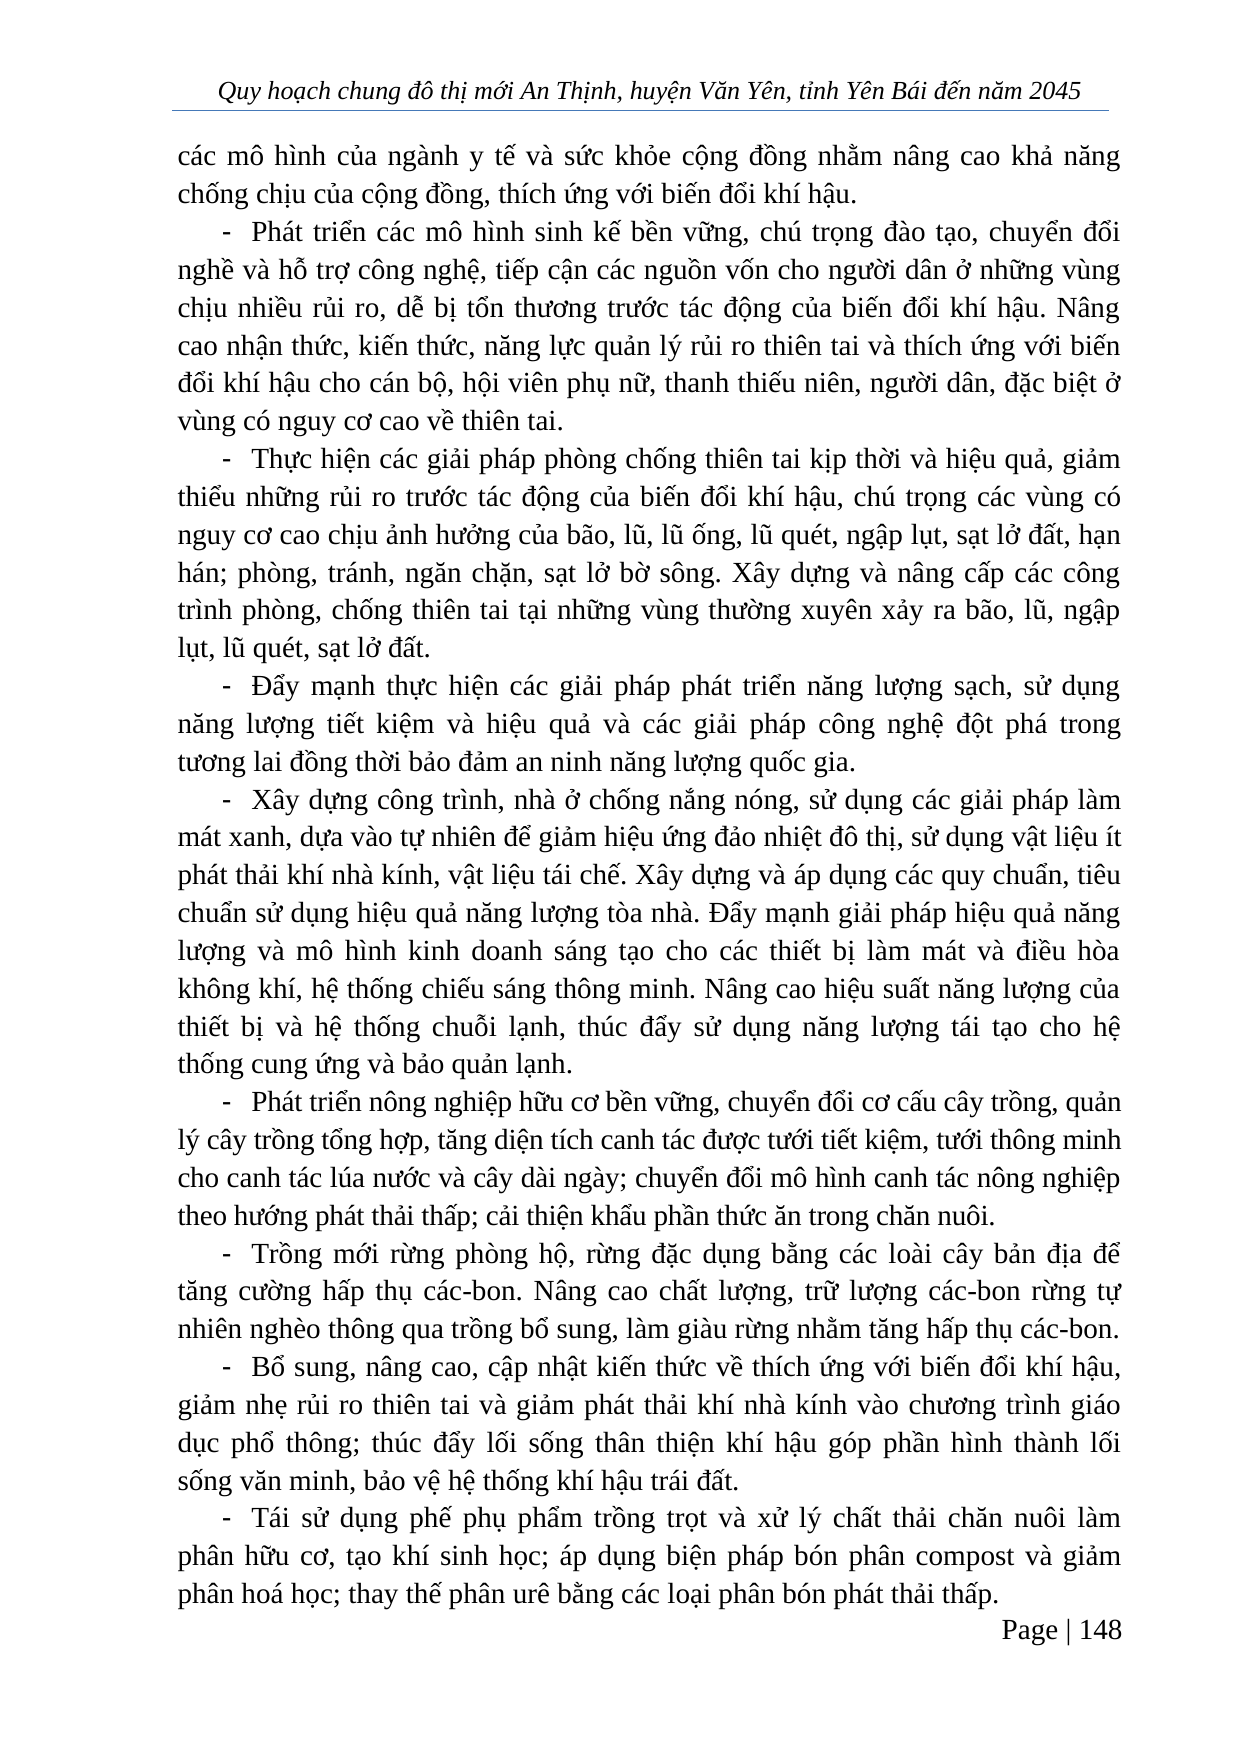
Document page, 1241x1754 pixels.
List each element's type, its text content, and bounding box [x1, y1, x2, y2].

list Xây dựng công trình, nhà ở chống nắng nóng, sử dụng các giải pháp làm mát xanh, dựa vào tự nhiên để giảm hiệu ứng đảo nhiệt đô thị, sử dụng vật liệu ít phát thải khí nhà kính, vật liệu tái chế. Xây dựng và áp dụng các quy chuẩn, tiêu chuẩn sử dụng hiệu quả năng lượng tòa nhà. Đẩy mạnh giải pháp hiệu quả năng lượng và mô hình kinh doanh sáng tạo cho các thiết bị làm mát và điều hòa không khí, hệ thống chiếu sáng thông minh. Nâng cao hiệu suất năng lượng của thiết bị và hệ thống chuỗi lạnh, thúc đẩy sử dụng năng lượng tái tạo cho hệ thống cung ứng và bảo quản lạnh. [177, 782, 1122, 1080]
list Trồng mới rừng phòng hộ, rừng đặc dụng bằng các loài cây bản địa để tăng cường hấp thụ các-bon. Nâng cao chất lượng, trữ lượng các-bon rừng tự nhiên nghèo thông qua trồng bổ sung, làm giàu rừng nhằm tăng hấp thụ các-bon. [177, 1236, 1122, 1345]
list Thực hiện các giải pháp phòng chống thiên tai kịp thời và hiệu quả, giảm thiểu những rủi ro trước tác động của biến đổi khí hậu, chú trọng các vùng có nguy cơ cao chịu ảnh hưởng của bão, lũ, lũ ống, lũ quét, ngập lụt, sạt lở đất, hạn hán; phòng, tránh, ngăn chặn, sạt lở bờ sông. Xây dựng và nâng cấp các công trình phòng, chống thiên tai tại những vùng thường xuyên xảy ra bão, lũ, ngập lụt, lũ quét, sạt lở đất. [177, 441, 1122, 664]
list Đẩy mạnh thực hiện các giải pháp phát triển năng lượng sạch, sử dụng năng lượng tiết kiệm và hiệu quả và các giải pháp công nghệ đột phá trong tương lai đồng thời bảo đảm an ninh năng lượng quốc gia. [177, 668, 1122, 777]
list Phát triển nông nghiệp hữu cơ bền vững, chuyển đổi cơ cấu cây trồng, quản lý cây trồng tổng hợp, tăng diện tích canh tác được tưới tiết kiệm, tưới thông minh cho canh tác lúa nước và cây dài ngày; chuyển đổi mô hình canh tác nông nghiệp theo hướng phát thải thấp; cải thiện khẩu phần thức ăn trong chăn nuôi. [177, 1084, 1122, 1231]
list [177, 138, 1122, 210]
list Tái sử dụng phế phụ phẩm trồng trọt và xử lý chất thải chăn nuôi làm phân hữu cơ, tạo khí sinh học; áp dụng biện pháp bón phân compost và giảm phân hoá học; thay thế phân urê bằng các loại phân bón phát thải thấp. [177, 1501, 1122, 1610]
list Bổ sung, nâng cao, cập nhật kiến thức về thích ứng với biến đổi khí hậu, giảm nhẹ rủi ro thiên tai và giảm phát thải khí nhà kính vào chương trình giáo dục phổ thông; thúc đẩy lối sống thân thiện khí hậu góp phần hình thành lối sống văn minh, bảo vệ hệ thống khí hậu trái đất. [177, 1349, 1122, 1496]
list Phát triển các mô hình sinh kế bền vững, chú trọng đào tạo, chuyển đổi nghề và hỗ trợ công nghệ, tiếp cận các nguồn vốn cho người dân ở những vùng chịu nhiều rủi ro, dễ bị tổn thương trước tác động của biến đổi khí hậu. Nâng cao nhận thức, kiến thức, năng lực quản lý rủi ro thiên tai và thích ứng với biến đổi khí hậu cho cán bộ, hội viên phụ nữ, thanh thiếu niên, người dân, đặc biệt ở vùng có nguy cơ cao về thiên tai. [177, 214, 1122, 437]
